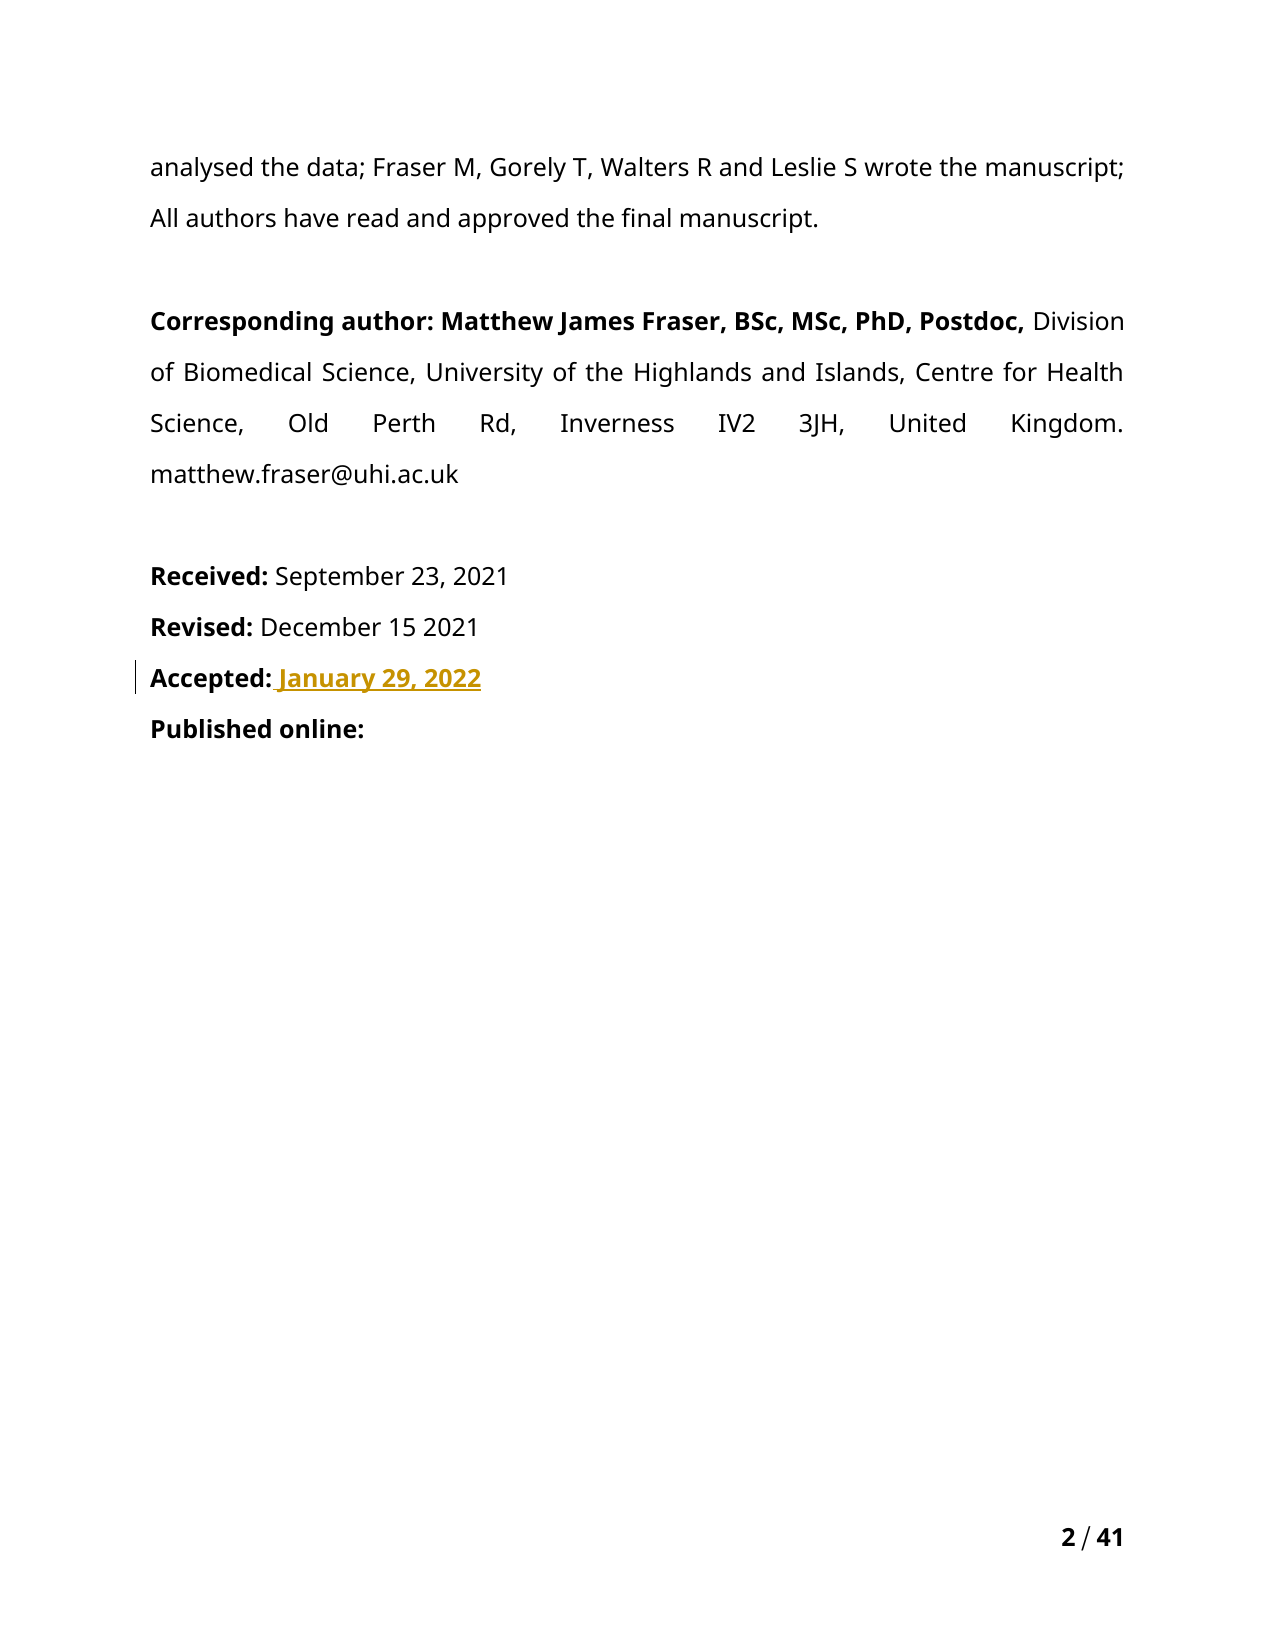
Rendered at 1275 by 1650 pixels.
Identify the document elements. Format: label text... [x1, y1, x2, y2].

text Published online: [150, 711, 1125, 746]
text Received: September 23, 2021 [150, 558, 1125, 592]
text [150, 150, 1125, 235]
text Corresponding author: Matthew James Fraser, BSc, MSc, PhD, Postdoc, Division of Biomedical Science, University of the Highlands and Islands, Centre for Health Science, Old Perth Rd, Inverness IV2 3JH, United Kingdom. matthew.fraser@uhi.ac.uk [150, 303, 1125, 490]
text Revised: December 15 2021 [150, 609, 1125, 643]
text Accepted: [150, 660, 1125, 694]
